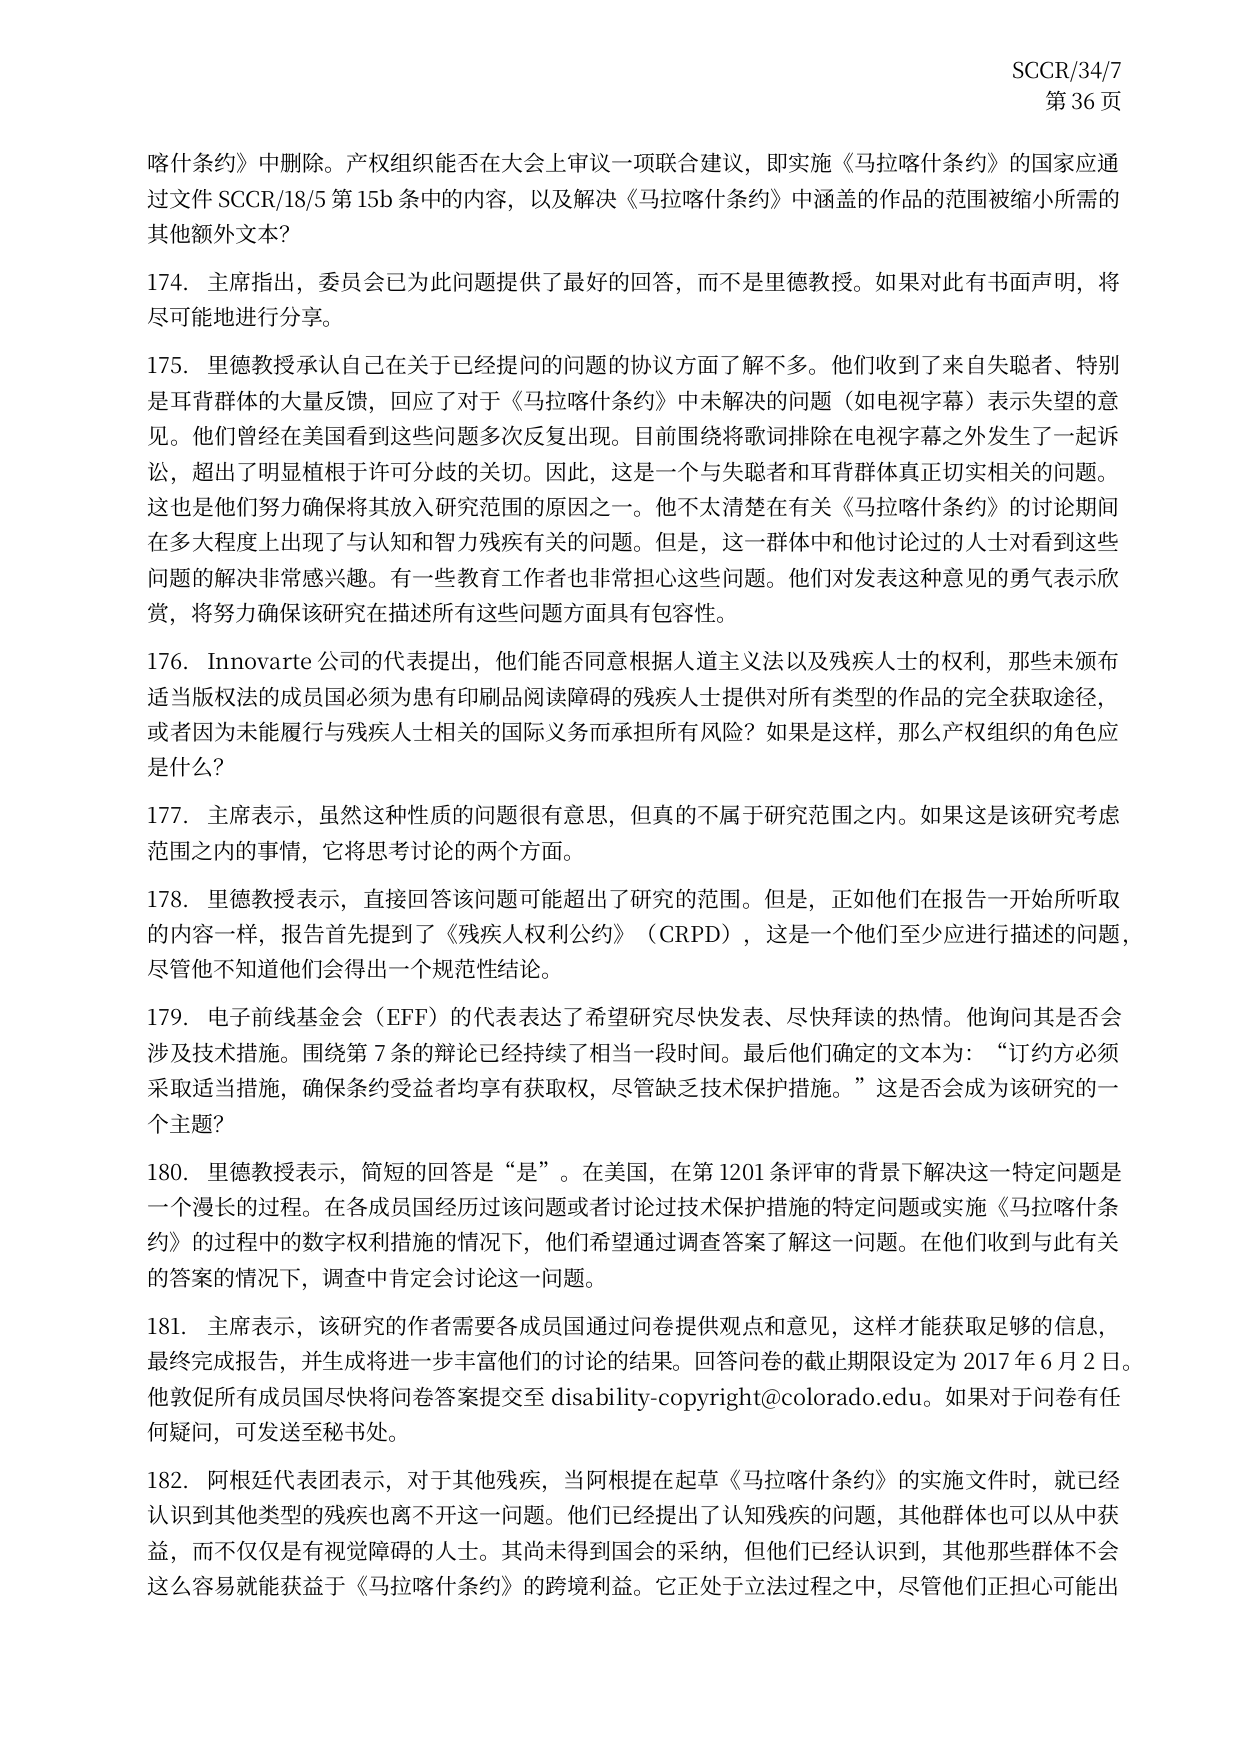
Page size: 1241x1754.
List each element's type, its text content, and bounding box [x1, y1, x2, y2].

list Innovarte公司的代表提出，他们能否同意根据人道主义法以及残疾人士的权利，那些未颁布适当版权法的成员国必须为患有印刷品阅读障碍的残疾人士提供对所有类型的作品的完全获取途径，或者因为未能履行与残疾人士相关的国际义务而承担所有风险？如果是这样，那么产权组织的角色应是什么？ [148, 640, 1122, 782]
list 里德教授表示，直接回答该问题可能超出了研究的范围。但是，正如他们在报告一开始所听取的内容一样，报告首先提到了《残疾人权利公约》（CRPD），这是一个他们至少应进行描述的问题，尽管他不知道他们会得出一个规范性结论。 [148, 878, 1122, 984]
list 主席表示，该研究的作者需要各成员国通过问卷提供观点和意见，这样才能获取足够的信息，最终完成报告，并生成将进一步丰富他们的讨论的结果。回答问卷的截止期限设定为2017年6月2日。他敦促所有成员国尽快将问卷答案提交至disability-copyright@colorado.edu。如果对于问卷有任何疑问，可发送至秘书处。 [148, 1305, 1122, 1447]
list 里德教授承认自己在关于已经提问的问题的协议方面了解不多。他们收到了来自失聪者、特别是耳背群体的大量反馈，回应了对于《马拉喀什条约》中未解决的问题（如电视字幕）表示失望的意见。他们曾经在美国看到这些问题多次反复出现。目前围绕将歌词排除在电视字幕之外发生了一起诉讼，超出了明显植根于许可分歧的关切。因此，这是一个与失聪者和耳背群体真正切实相关的问题。这也是他们努力确保将其放入研究范围的原因之一。他不太清楚在有关《马拉喀什条约》的讨论期间在多大程度上出现了与认知和智力残疾有关的问题。但是，这一群体中和他讨论过的人士对看到这些问题的解决非常感兴趣。有一些教育工作者也非常担心这些问题。他们对发表这种意见的勇气表示欣赏，将努力确保该研究在描述所有这些问题方面具有包容性。 [148, 344, 1122, 628]
list 里德教授表示，简短的回答是“是”。在美国，在第1201条评审的背景下解决这一特定问题是一个漫长的过程。在各成员国经历过该问题或者讨论过技术保护措施的特定问题或实施《马拉喀什条约》的过程中的数字权利措施的情况下，他们希望通过调查答案了解这一问题。在他们收到与此有关的答案的情况下，调查中肯定会讨论这一问题。 [148, 1151, 1122, 1292]
list 主席指出，委员会已为此问题提供了最好的回答，而不是里德教授。如果对此有书面声明，将尽可能地进行分享。 [148, 261, 1122, 332]
list 主席表示，虽然这种性质的问题很有意思，但真的不属于研究范围之内。如果这是该研究考虑范围之内的事情，它将思考讨论的两个方面。 [148, 794, 1122, 865]
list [148, 1459, 1122, 1601]
list 电子前线基金会（EFF）的代表表达了希望研究尽快发表、尽快拜读的热情。他询问其是否会涉及技术措施。围绕第7条的辩论已经持续了相当一段时间。最后他们确定的文本为：“订约方必须采取适当措施，确保条约受益者均享有获取权，尽管缺乏技术保护措施。”这是否会成为该研究的一个主题？ [148, 997, 1122, 1138]
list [148, 142, 1122, 249]
